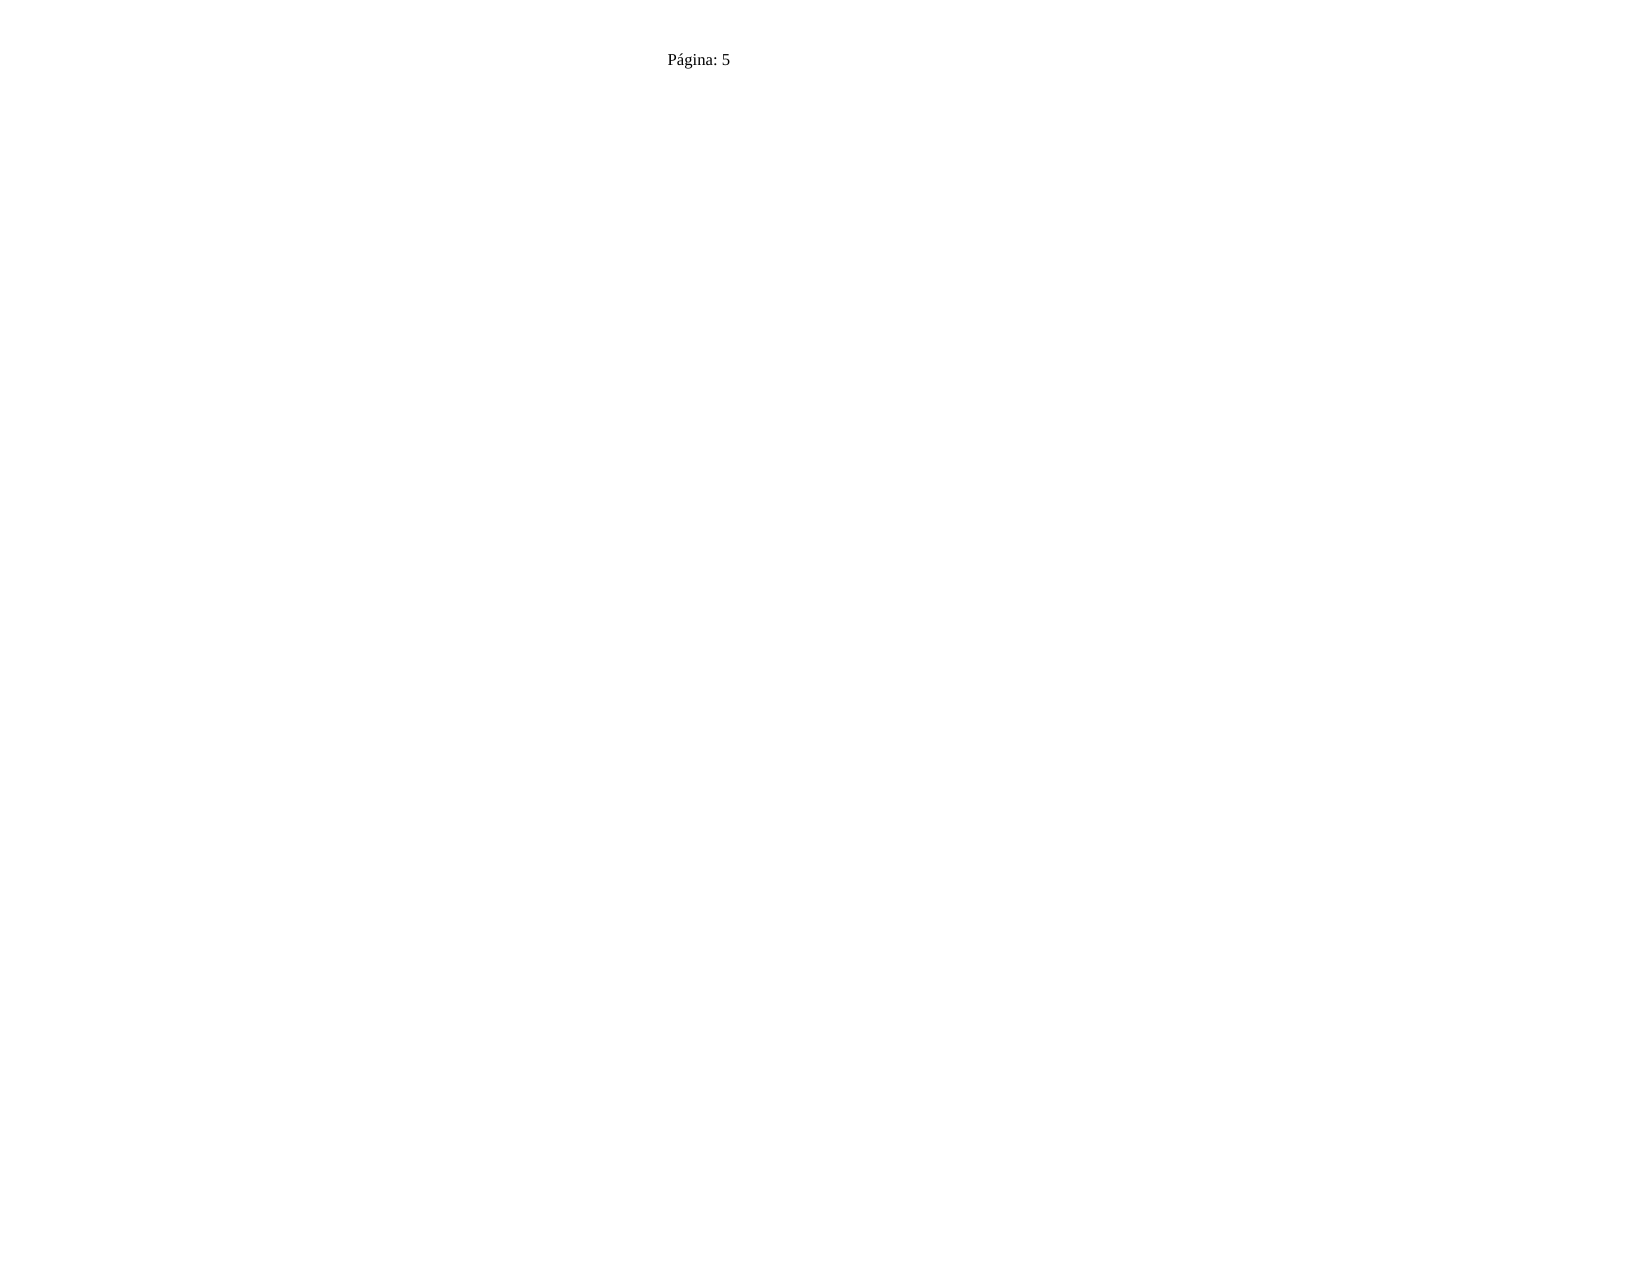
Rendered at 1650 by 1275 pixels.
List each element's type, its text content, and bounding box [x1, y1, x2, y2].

text Página: 5 [657, 50, 740, 69]
